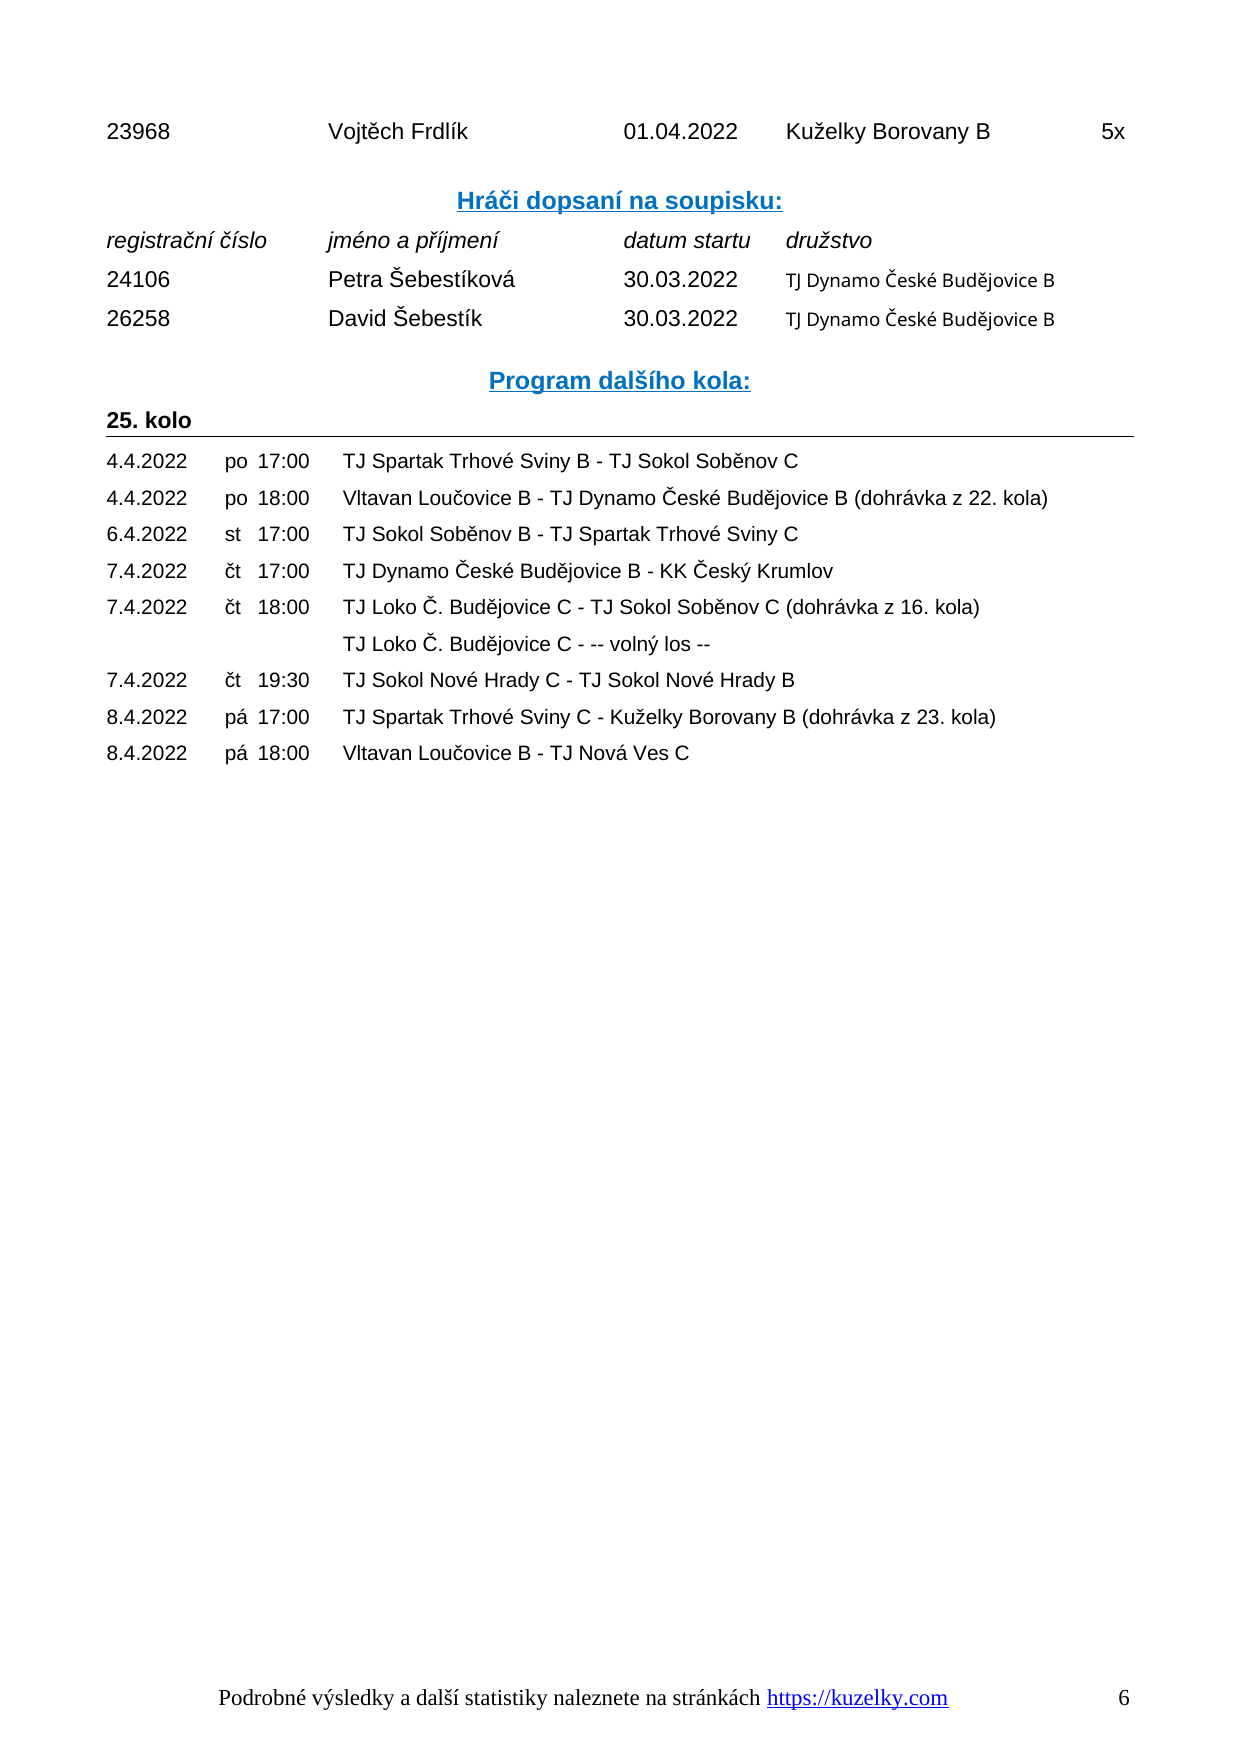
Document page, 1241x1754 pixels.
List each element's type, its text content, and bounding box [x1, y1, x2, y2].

text Program dalšího kola: [94, 366, 1145, 395]
text 7.4.2022 čt 17:00 TJ Dynamo České Budějovice B - KK Český Krumlov [106, 559, 1134, 583]
text TJ Loko Č. Budějovice C - -- volný los -- [106, 632, 1134, 656]
text 6.4.2022 st 17:00 TJ Sokol Soběnov B - TJ Spartak Trhové Sviny C [106, 522, 1134, 546]
text 4.4.2022 po 17:00 TJ Spartak Trhové Sviny B - TJ Sokol Soběnov C [106, 449, 1134, 473]
text 8.4.2022 pá 17:00 TJ Spartak Trhové Sviny C - Kuželky Borovany B (dohrávka z 23. kola) [106, 704, 1134, 728]
text Hráči dopsaní na soupisku: [94, 157, 1145, 214]
text 24106 Petra Šebestíková 30.03.2022 TJ Dynamo České Budějovice B [106, 266, 1134, 293]
text 23968 Vojtěch Frdlík 01.04.2022 Kuželky Borovany B 5x [106, 118, 1134, 144]
text 4.4.2022 po 18:00 Vltavan Loučovice B - TJ Dynamo České Budějovice B (dohrávka z 22. kola) [106, 486, 1134, 510]
text 7.4.2022 čt 19:30 TJ Sokol Nové Hrady C - TJ Sokol Nové Hrady B [106, 668, 1134, 692]
text 26258 David Šebestík 30.03.2022 TJ Dynamo České Budějovice B [106, 305, 1134, 332]
text registrační číslo jméno a příjmení datum startu družstvo [106, 227, 1134, 253]
text 8.4.2022 pá 18:00 Vltavan Loučovice B - TJ Nová Ves C [106, 741, 1134, 765]
text 25. kolo [106, 407, 1134, 436]
text 7.4.2022 čt 18:00 TJ Loko Č. Budějovice C - TJ Sokol Soběnov C (dohrávka z 16. kola) [106, 595, 1134, 619]
